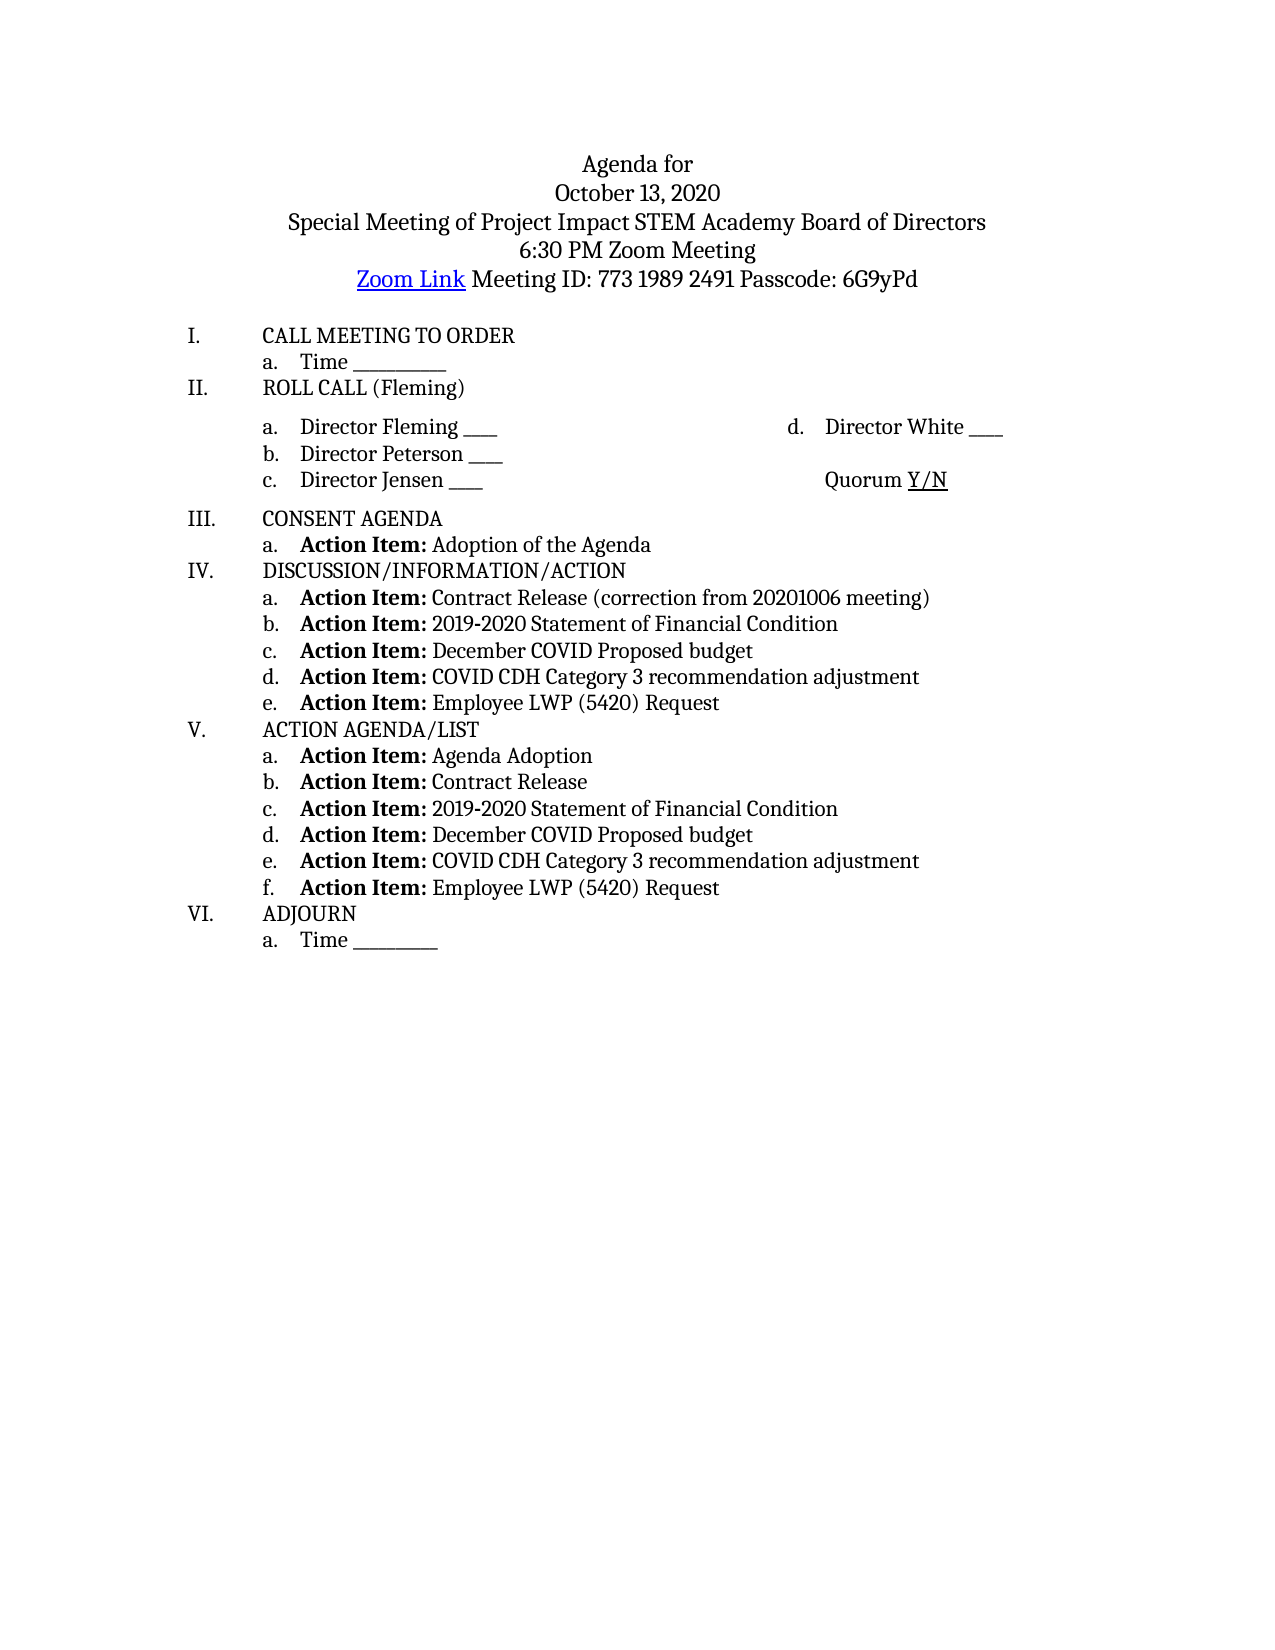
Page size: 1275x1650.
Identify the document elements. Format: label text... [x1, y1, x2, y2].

list Director Fleming ____ [262, 414, 600, 440]
list Action Item: Employee LWP (5420) Request [262, 874, 1125, 901]
list Action Item: COVID CDH Category 3 recommendation adjustment [262, 848, 1125, 874]
text October 13, 2020 [150, 179, 1125, 207]
list Action Item: COVID CDH Category 3 recommendation adjustment [262, 664, 1125, 690]
list ACTION AGENDA/LIST [187, 716, 1125, 743]
list ROLL CALL (Fleming) [187, 375, 1125, 402]
list CONSENT AGENDA [187, 506, 1125, 532]
text Agenda for [150, 150, 1125, 179]
list Time __________ [262, 927, 1125, 954]
list DISCUSSION/INFORMATION/ACTION [187, 558, 1125, 585]
list ADJOURN [187, 901, 1125, 927]
list Action Item: 2019-2020 Statement of Financial Condition [262, 796, 1125, 822]
list Action Item: Adoption of the Agenda [262, 532, 1125, 558]
list Action Item: December COVID Proposed budget [262, 637, 1125, 664]
list Quorum Y/N [825, 467, 1125, 493]
list Action Item: 2019-2020 Statement of Financial Condition [262, 611, 1125, 637]
list Action Item: Contract Release (correction from 20201006 meeting) [262, 585, 1125, 611]
text 6:30 PM Zoom Meeting [150, 236, 1125, 265]
list Action Item: Agenda Adoption [262, 743, 1125, 769]
list Action Item: Employee LWP (5420) Request [262, 690, 1125, 716]
list Action Item: Contract Release [262, 769, 1125, 796]
text Special Meeting of Project Impact STEM Academy Board of Directors [150, 207, 1125, 236]
list Director Jensen ____ [262, 467, 600, 493]
list Director Peterson ____ [262, 440, 600, 467]
list CALL MEETING TO ORDER [187, 322, 1125, 349]
list Time ___________ [262, 349, 1125, 375]
list Director White ____ [787, 414, 1125, 440]
text Zoom Link Meeting ID: 773 1989 2491 Passcode: 6G9yPd [150, 265, 1125, 294]
list Action Item: December COVID Proposed budget [262, 822, 1125, 848]
